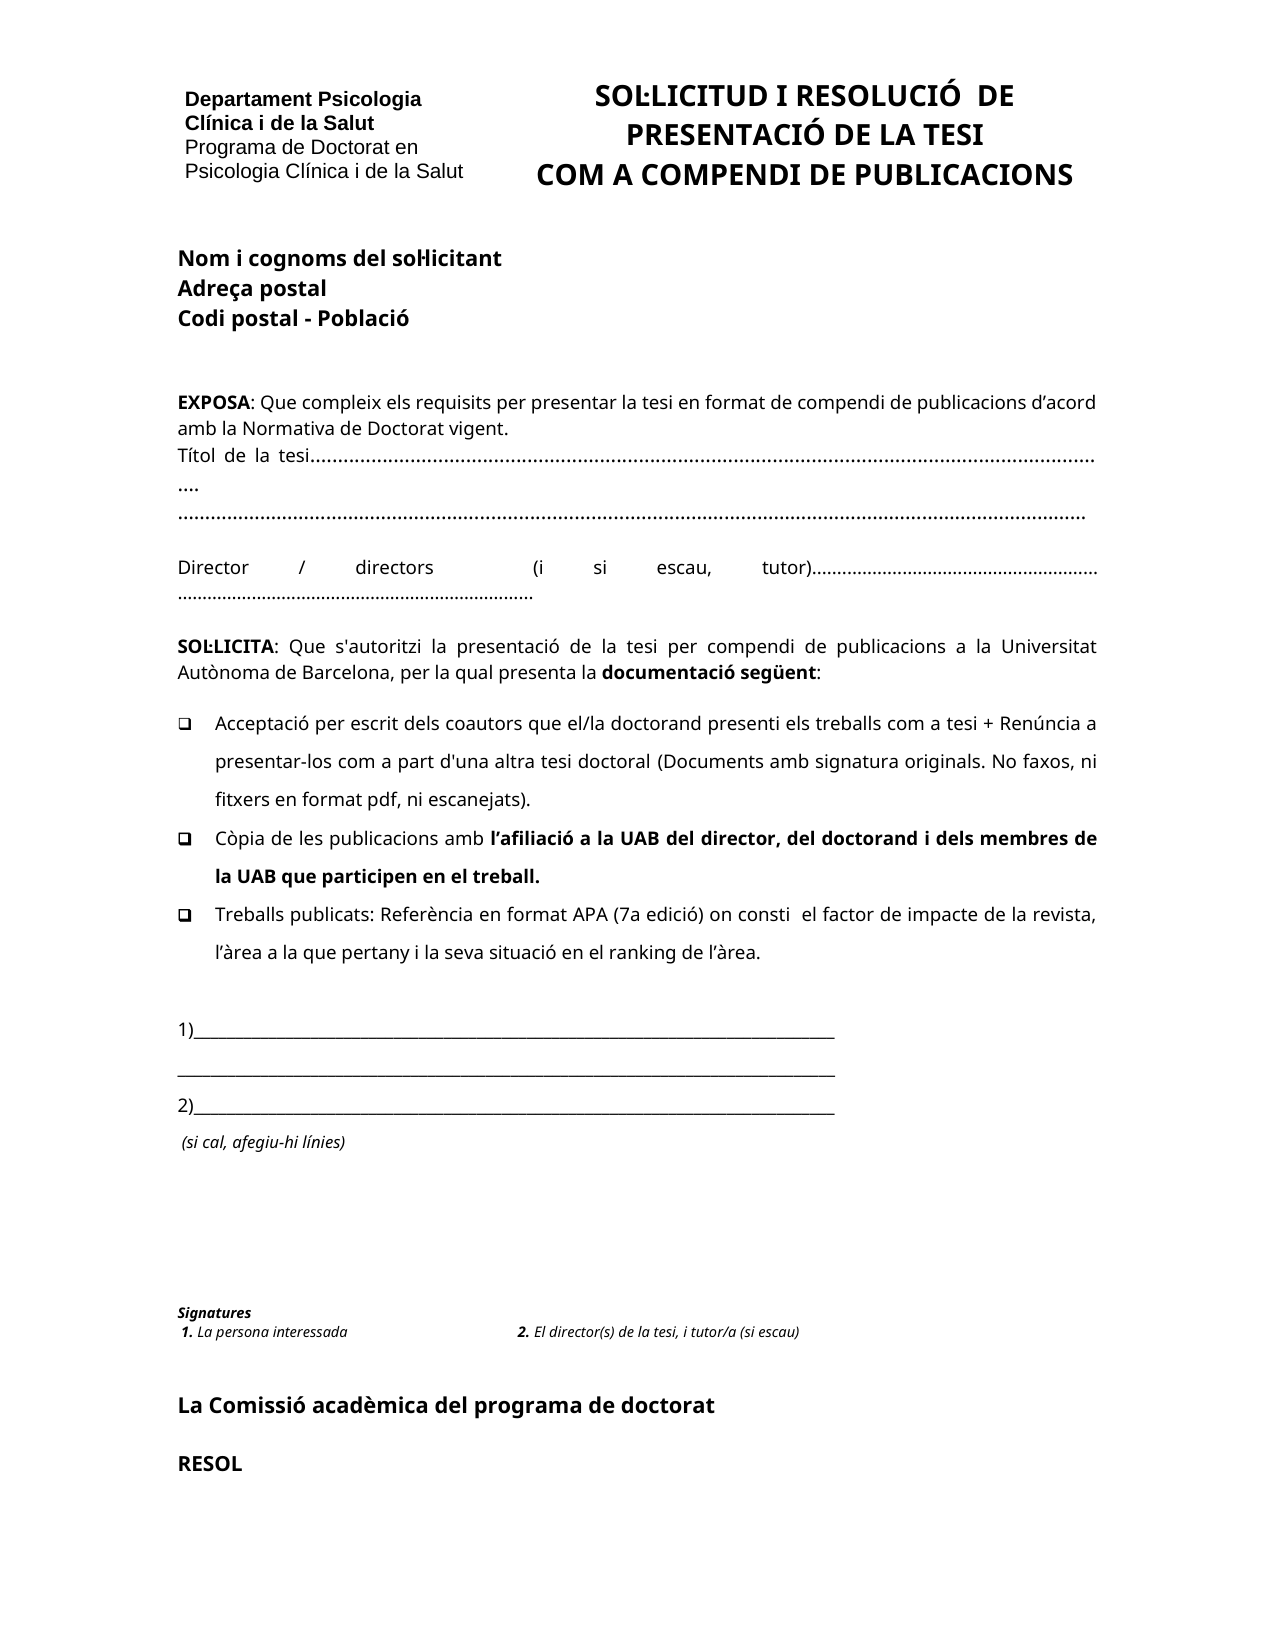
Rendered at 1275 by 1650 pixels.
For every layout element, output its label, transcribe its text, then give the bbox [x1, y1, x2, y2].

text Títol de la tesi.............................................................................................................................................…. [177, 440, 1098, 497]
text 2)_____________________________________________________________________________ [177, 1092, 1098, 1118]
list Treballs publicats: Referència en format APA (7a edició) on consti el factor de impacte de la revista, l’àrea a la que pertany i la seva situació en el ranking de l’àrea. [177, 901, 1098, 965]
list Còpia de les publicacions amb l’afiliació a la UAB del director, del doctorand i dels membres de la UAB que participen en el treball. [177, 825, 1098, 888]
text 1)_____________________________________________________________________________ [177, 1016, 1098, 1041]
text ………………………………………………....................................………………………………………………………………… [177, 497, 1098, 526]
text _______________________________________________________________________________ [177, 1054, 1098, 1080]
text EXPOSA: Que compleix els requisits per presentar la tesi en format de compendi de publicacions d’acord amb la Normativa de Doctorat vigent. [177, 389, 1098, 440]
text La Comissió acadèmica del programa de doctorat [177, 1391, 1098, 1420]
text Codi postal - Població [177, 303, 1098, 332]
text RESOL [177, 1449, 1098, 1477]
text Signatures [177, 1302, 1098, 1322]
text Adreça postal [177, 273, 1098, 303]
text 1. La persona interessada 2. El director(s) de la tesi, i tutor/a (si escau) [177, 1322, 1098, 1342]
text Director / directors (i si escau, tutor).........................................................……………………………………………………………... [177, 554, 1098, 605]
list Acceptació per escrit dels coautors que el/la doctorand presenti els treballs com a tesi + Renúncia a presentar-los com a part d'una altra tesi doctoral (Documents amb signatura originals. No faxos, ni fitxers en format pdf, ni escanejats). [177, 710, 1098, 812]
text SOL·LICITA: Que s'autoritzi la presentació de la tesi per compendi de publicacions a la Universitat Autònoma de Barcelona, per la qual presenta la documentació següent: [177, 633, 1098, 684]
text (si cal, afegiu-hi línies) [177, 1131, 1098, 1153]
text Nom i cognoms del sol·licitant [177, 243, 1098, 273]
